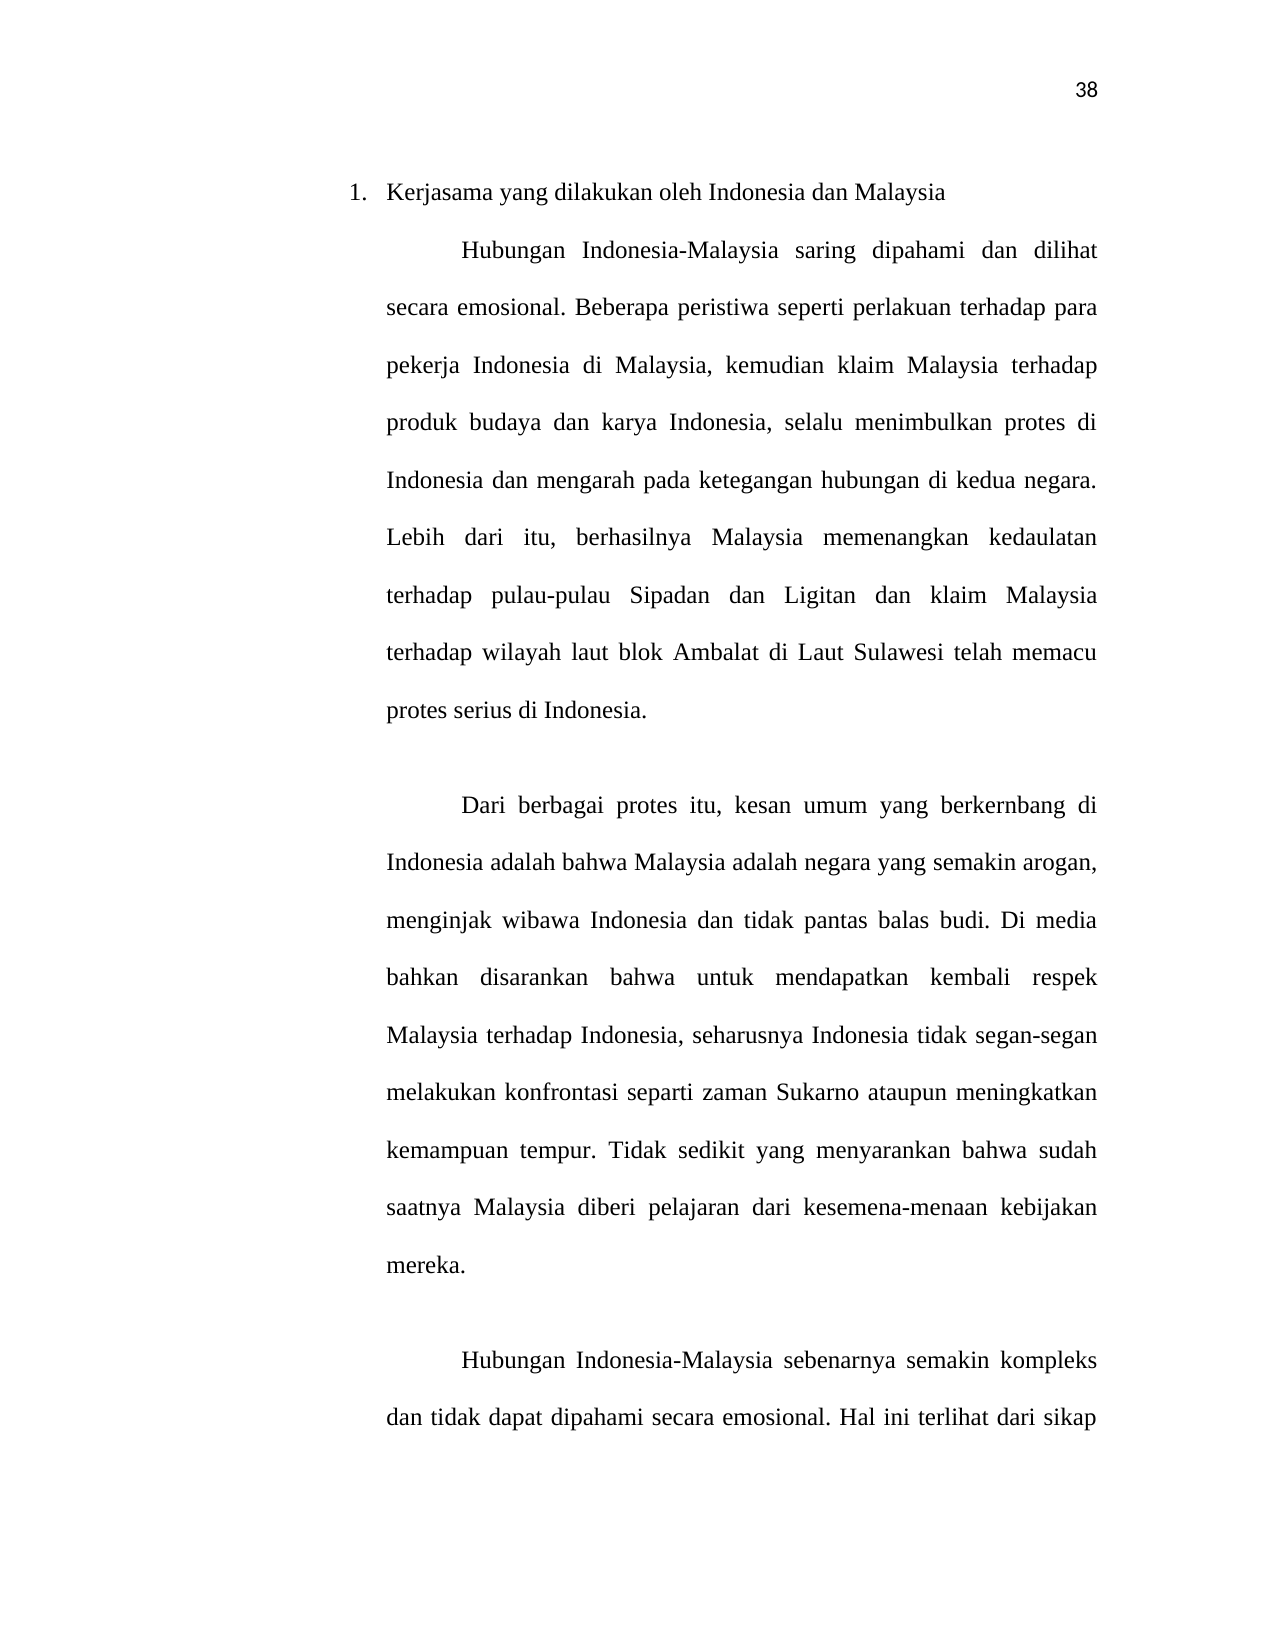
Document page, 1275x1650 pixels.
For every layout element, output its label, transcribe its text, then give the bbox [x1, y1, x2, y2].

text Dari berbagai protes itu, kesan umum yang berkernbang di Indonesia adalah bahwa Malaysia adalah negara yang semakin arogan, menginjak wibawa Indonesia dan tidak pantas balas budi. Di media bahkan disarankan bahwa untuk mendapatkan kembali respek Malaysia terhadap Indonesia, seharusnya Indonesia tidak segan-segan melakukan konfrontasi separti zaman Sukarno ataupun meningkatkan kemampuan tempur. Tidak sedikit yang menyarankan bahwa sudah saatnya Malaysia diberi pelajaran dari kesemena-menaan kebijakan mereka. [386, 790, 1098, 1278]
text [386, 1345, 1098, 1431]
list Hubungan Indonesia-Malaysia saring dipahami dan dilihat secara emosional. Beberapa peristiwa seperti perlakuan terhadap para pekerja Indonesia di Malaysia, kemudian klaim Malaysia terhadap produk budaya dan karya Indonesia, selalu menimbulkan protes di Indonesia dan mengarah pada ketegangan hubungan di kedua negara. Lebih dari itu, berhasilnya Malaysia memenangkan kedaulatan terhadap pulau-pulau Sipadan dan Ligitan dan klaim Malaysia terhadap wilayah laut blok Ambalat di Laut Sulawesi telah memacu protes serius di Indonesia. [386, 235, 1098, 723]
list Kerjasama yang dilakukan oleh Indonesia dan Malaysia [349, 177, 1098, 206]
